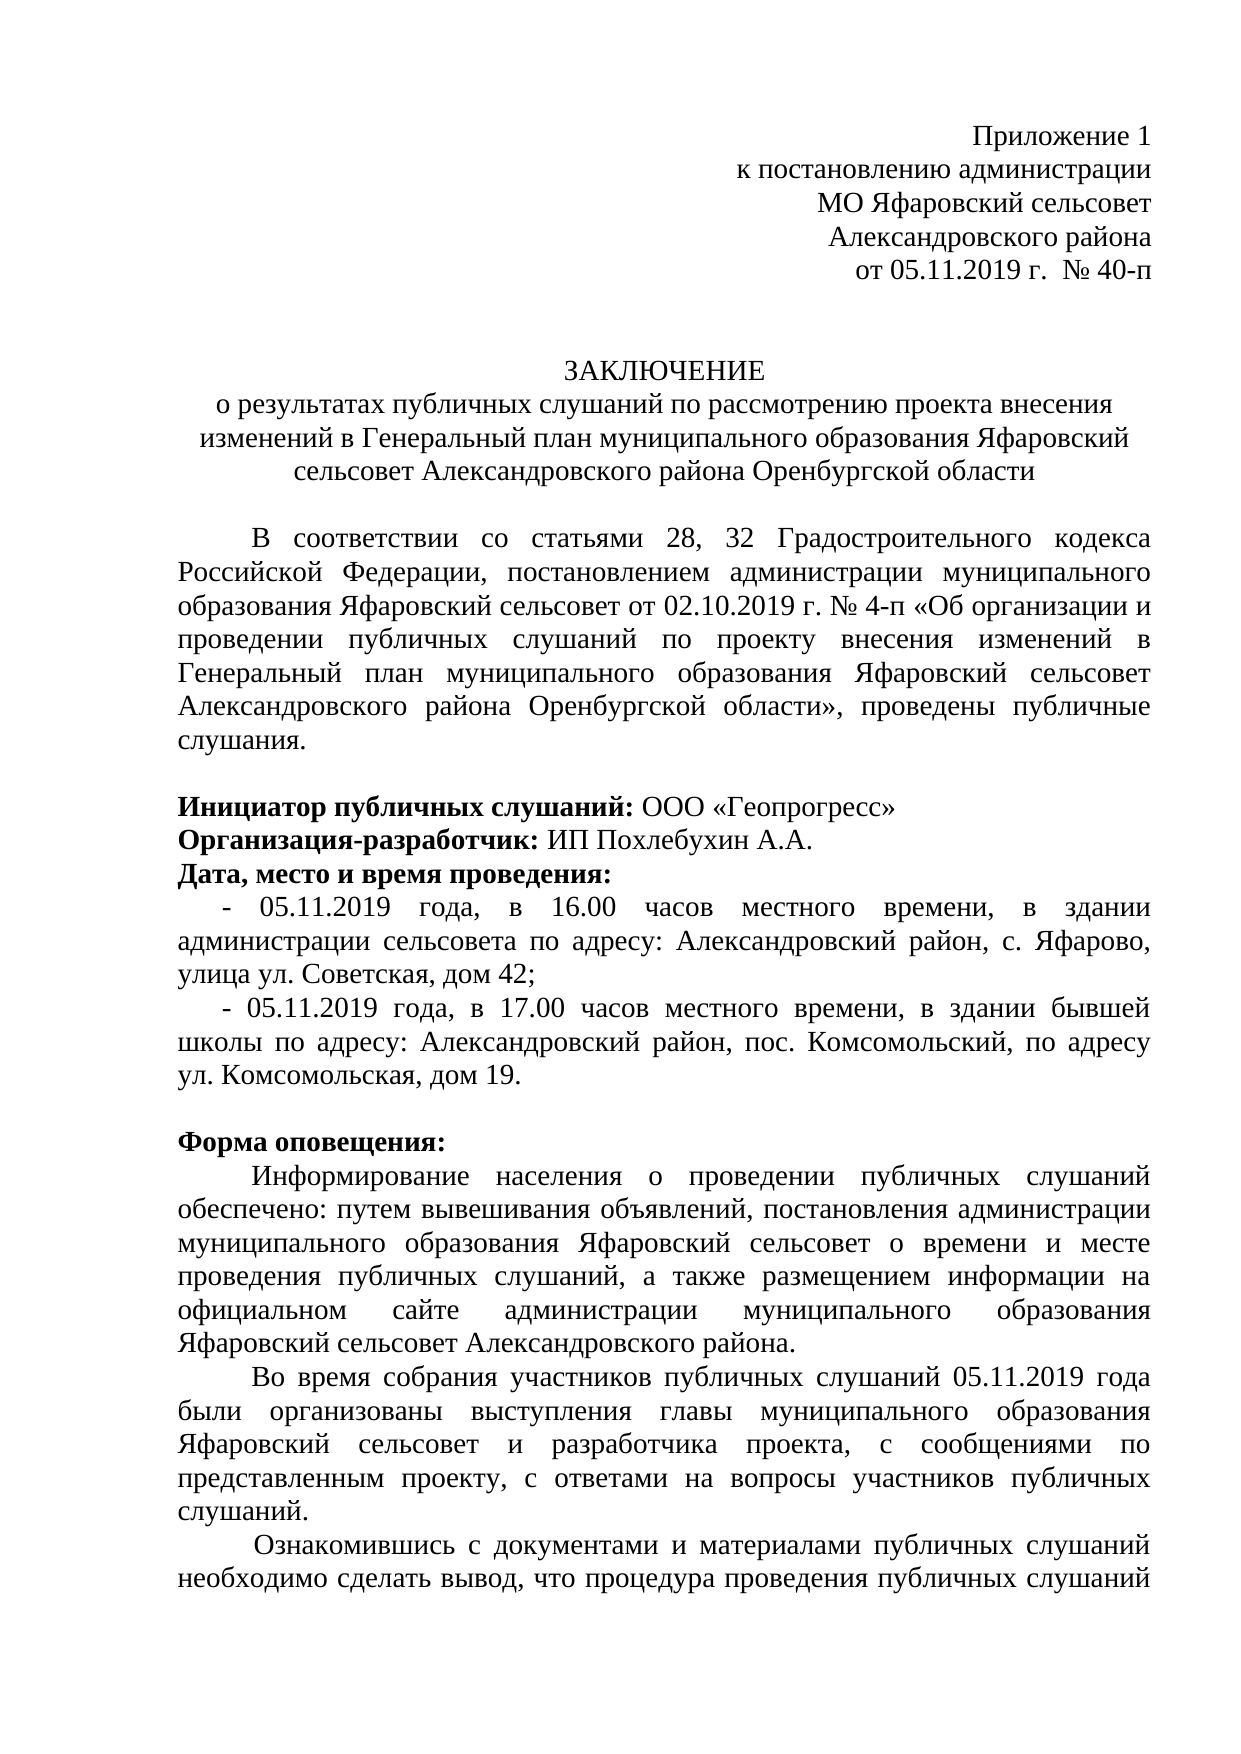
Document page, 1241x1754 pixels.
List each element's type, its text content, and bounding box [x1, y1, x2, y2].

list - 05.11.2019 года, в 17.00 часов местного времени, в здании бывшей школы по адресу: Александровский район, пос. Комсомольский, по адресу ул. Комсомольская, дом 19. [177, 990, 1152, 1091]
text Дата, место и время проведения: [177, 856, 1152, 889]
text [177, 1527, 1152, 1594]
text Информирование населения о проведении публичных слушаний обеспечено: путем вывешивания объявлений, постановления администрации муниципального образования Яфаровский сельсовет о времени и месте проведения публичных слушаний, а также размещением информации на официальном сайте администрации муниципального образования Яфаровский сельсовет Александровского района. [177, 1158, 1152, 1359]
text ЗАКЛЮЧЕНИЕ [177, 353, 1152, 386]
list - 05.11.2019 года, в 16.00 часов местного времени, в здании администрации сельсовета по адресу: Александровский район, с. Яфарово, улица ул. Советская, дом 42; [177, 889, 1152, 990]
text от 05.11.2019 г. № 40-п [177, 252, 1152, 286]
text Форма оповещения: [177, 1124, 1152, 1158]
text к постановлению администрации [177, 152, 1152, 185]
text Александровского района [177, 219, 1152, 252]
text о результатах публичных слушаний по рассмотрению проекта внесения изменений в Генеральный план муниципального образования Яфаровский сельсовет Александровского района Оренбургской области [177, 386, 1152, 487]
text МО Яфаровский сельсовет [177, 185, 1152, 219]
text Организация-разработчик: ИП Похлебухин А.А. [177, 822, 1152, 856]
text Во время собрания участников публичных слушаний 05.11.2019 года были организованы выступления главы муниципального образования Яфаровский сельсовет и разработчика проекта, с сообщениями по представленным проекту, с ответами на вопросы участников публичных слушаний. [177, 1359, 1152, 1527]
text Инициатор публичных слушаний: ООО «Геопрогресс» [177, 789, 1152, 822]
text Приложение 1 [177, 118, 1152, 152]
text В соответствии со статьями 28, 32 Градостроительного кодекса Российской Федерации, постановлением администрации муниципального образования Яфаровский сельсовет от 02.10.2019 г. № 4-п «Об организации и проведении публичных слушаний по проекту внесения изменений в Генеральный план муниципального образования Яфаровский сельсовет Александровского района Оренбургской области», проведены публичные слушания. [177, 521, 1152, 755]
